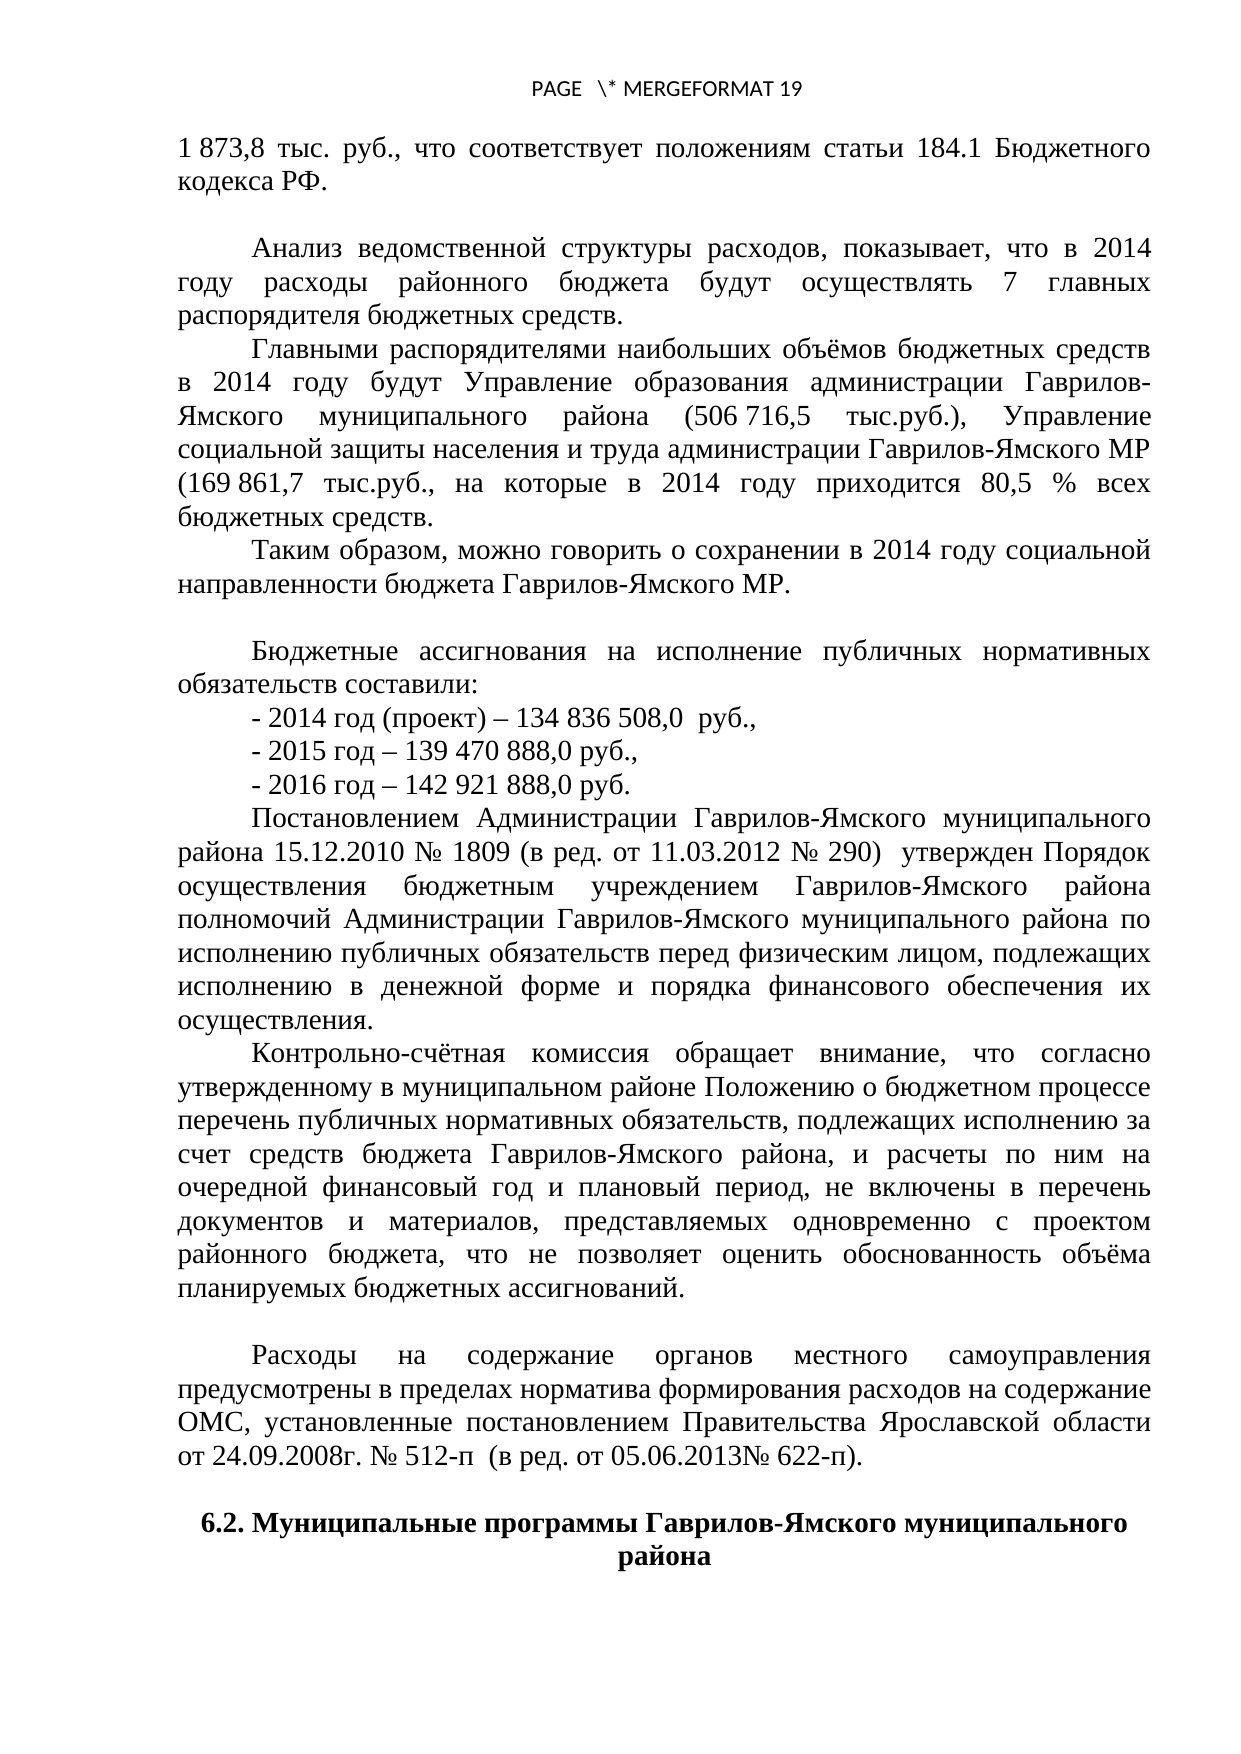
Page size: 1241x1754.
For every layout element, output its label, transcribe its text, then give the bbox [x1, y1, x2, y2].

text Анализ ведомственной структуры расходов, показывает, что в 2014 году расходы районного бюджета будут осуществлять 7 главных распорядителя бюджетных средств. [177, 230, 1152, 331]
text - 2016 год – 142 921 888,0 руб. [177, 767, 1152, 801]
text Бюджетные ассигнования на исполнение публичных нормативных обязательств составили: [177, 633, 1152, 700]
text - 2014 год (проект) – 134 836 508,0 руб., [177, 700, 1152, 733]
text Расходы на содержание органов местного самоуправления предусмотрены в пределах норматива формирования расходов на содержание ОМС, установленные постановлением Правительства Ярославской области от 24.09.2008г. № 512-п (в ред. от 05.06.2013№ 622-п). [177, 1337, 1152, 1471]
text Таким образом, можно говорить о сохранении в 2014 году социальной направленности бюджета Гаврилов-Ямского МР. [177, 532, 1152, 599]
text Контрольно-счётная комиссия обращает внимание, что согласно утвержденному в муниципальном районе Положению о бюджетном процессе перечень публичных нормативных обязательств, подлежащих исполнению за счет средств бюджета Гаврилов-Ямского района, и расчеты по ним на очередной финансовый год и плановый период, не включены в перечень документов и материалов, представляемых одновременно с проектом районного бюджета, что не позволяет оценить обоснованность объёма планируемых бюджетных ассигнований. [177, 1035, 1152, 1304]
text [177, 130, 1152, 197]
text Постановлением Администрации Гаврилов-Ямского муниципального района 15.12.2010 № 1809 (в ред. от 11.03.2012 № 290) утвержден Порядок осуществления бюджетным учреждением Гаврилов-Ямского района полномочий Администрации Гаврилов-Ямского муниципального района по исполнению публичных обязательств перед физическим лицом, подлежащих исполнению в денежной форме и порядка финансового обеспечения их осуществления. [177, 801, 1152, 1035]
text - 2015 год – 139 470 888,0 руб., [177, 733, 1152, 767]
text Главными распорядителями наибольших объёмов бюджетных средств в 2014 году будут Управление образования администрации Гаврилов-Ямского муниципального района (506 716,5 тыс.руб.), Управление социальной защиты населения и труда администрации Гаврилов-Ямского МР (169 861,7 тыс.руб., на которые в 2014 году приходится 80,5 % всех бюджетных средств. [177, 331, 1152, 532]
text 6.2. Муниципальные программы Гаврилов-Ямского муниципального района [177, 1505, 1152, 1572]
